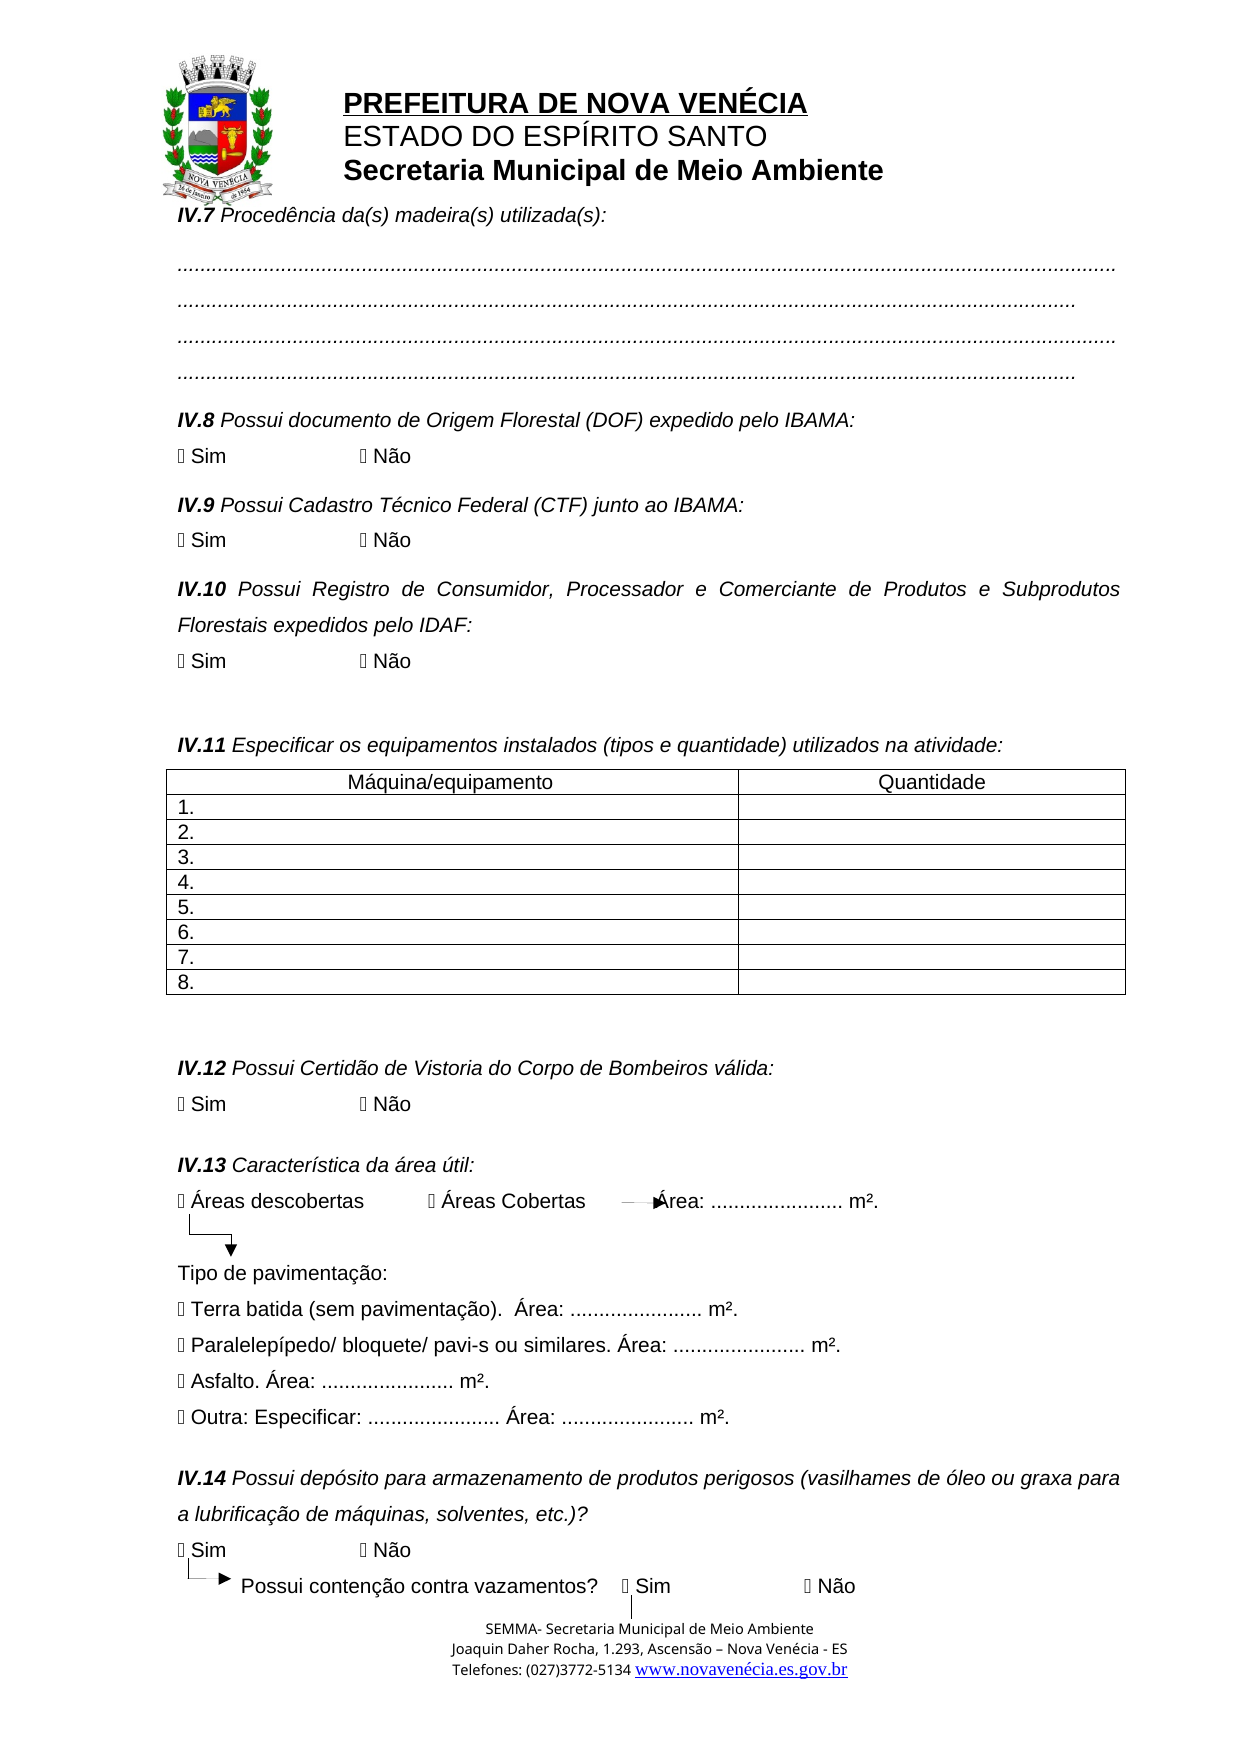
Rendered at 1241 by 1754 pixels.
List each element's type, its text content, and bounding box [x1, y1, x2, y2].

text Sim Não [177, 649, 1137, 673]
text IV.14 Possui depósito para armazenamento de produtos perigosos (vasilhames de óleo ou graxa para a lubrificação de máquinas, solventes, etc.)? [177, 1466, 1122, 1526]
text IV.8 Possui documento de Origem Florestal (DOF) expedido pelo IBAMA: [177, 408, 1122, 432]
table_cell 8. [167, 970, 738, 994]
table_cell [739, 945, 1125, 969]
table_header Quantidade [739, 770, 1125, 794]
table_cell 7. [167, 945, 738, 969]
table_cell [739, 920, 1125, 944]
text IV.11 Especificar os equipamentos instalados (tipos e quantidade) utilizados na atividade: [177, 733, 1211, 757]
text Sim Não [177, 444, 1137, 468]
table_cell [739, 870, 1125, 894]
table_cell [739, 970, 1125, 994]
picture [161, 53, 274, 207]
text Terra batida (sem pavimentação). Área: ....................... m². [177, 1297, 1122, 1321]
text Outra: Especificar: ....................... Área: ....................... m². [177, 1405, 1122, 1429]
text IV.12 Possui Certidão de Vistoria do Corpo de Bombeiros válida: [177, 1056, 1211, 1080]
text IV.9 Possui Cadastro Técnico Federal (CTF) junto ao IBAMA: [177, 492, 1122, 516]
text Sim Não [177, 1538, 1122, 1562]
text Sim Não [177, 528, 1137, 552]
table_cell 3. [167, 845, 738, 869]
text Tipo de pavimentação: [177, 1261, 1122, 1285]
table_cell 5. [167, 895, 738, 919]
table_header Máquina/equipamento [167, 770, 738, 794]
table_cell 4. [167, 870, 738, 894]
table_cell 1. [167, 795, 738, 819]
text IV.7 Procedência da(s) madeira(s) utilizada(s): [177, 203, 1122, 227]
table_cell [739, 795, 1125, 819]
table_cell [739, 845, 1125, 869]
text Asfalto. Área: ....................... m². [177, 1369, 1122, 1393]
table_cell [739, 895, 1125, 919]
text Possui contenção contra vazamentos? Sim Não [177, 1574, 1122, 1598]
table_cell 6. [167, 920, 738, 944]
text Paralelepípedo/ bloquete/ pavi-s ou similares. Área: ....................... m². [177, 1333, 1122, 1357]
text Sim Não [177, 1092, 1137, 1116]
table_cell 2. [167, 820, 738, 844]
text IV.10 Possui Registro de Consumidor, Processador e Comerciante de Produtos e Subprodutos Florestais expedidos pelo IDAF: [177, 577, 1122, 637]
table_cell [739, 820, 1125, 844]
text Áreas descobertas Áreas Cobertas Área: ....................... m². [177, 1189, 1122, 1213]
text IV.13 Característica da área útil: [177, 1153, 1122, 1177]
